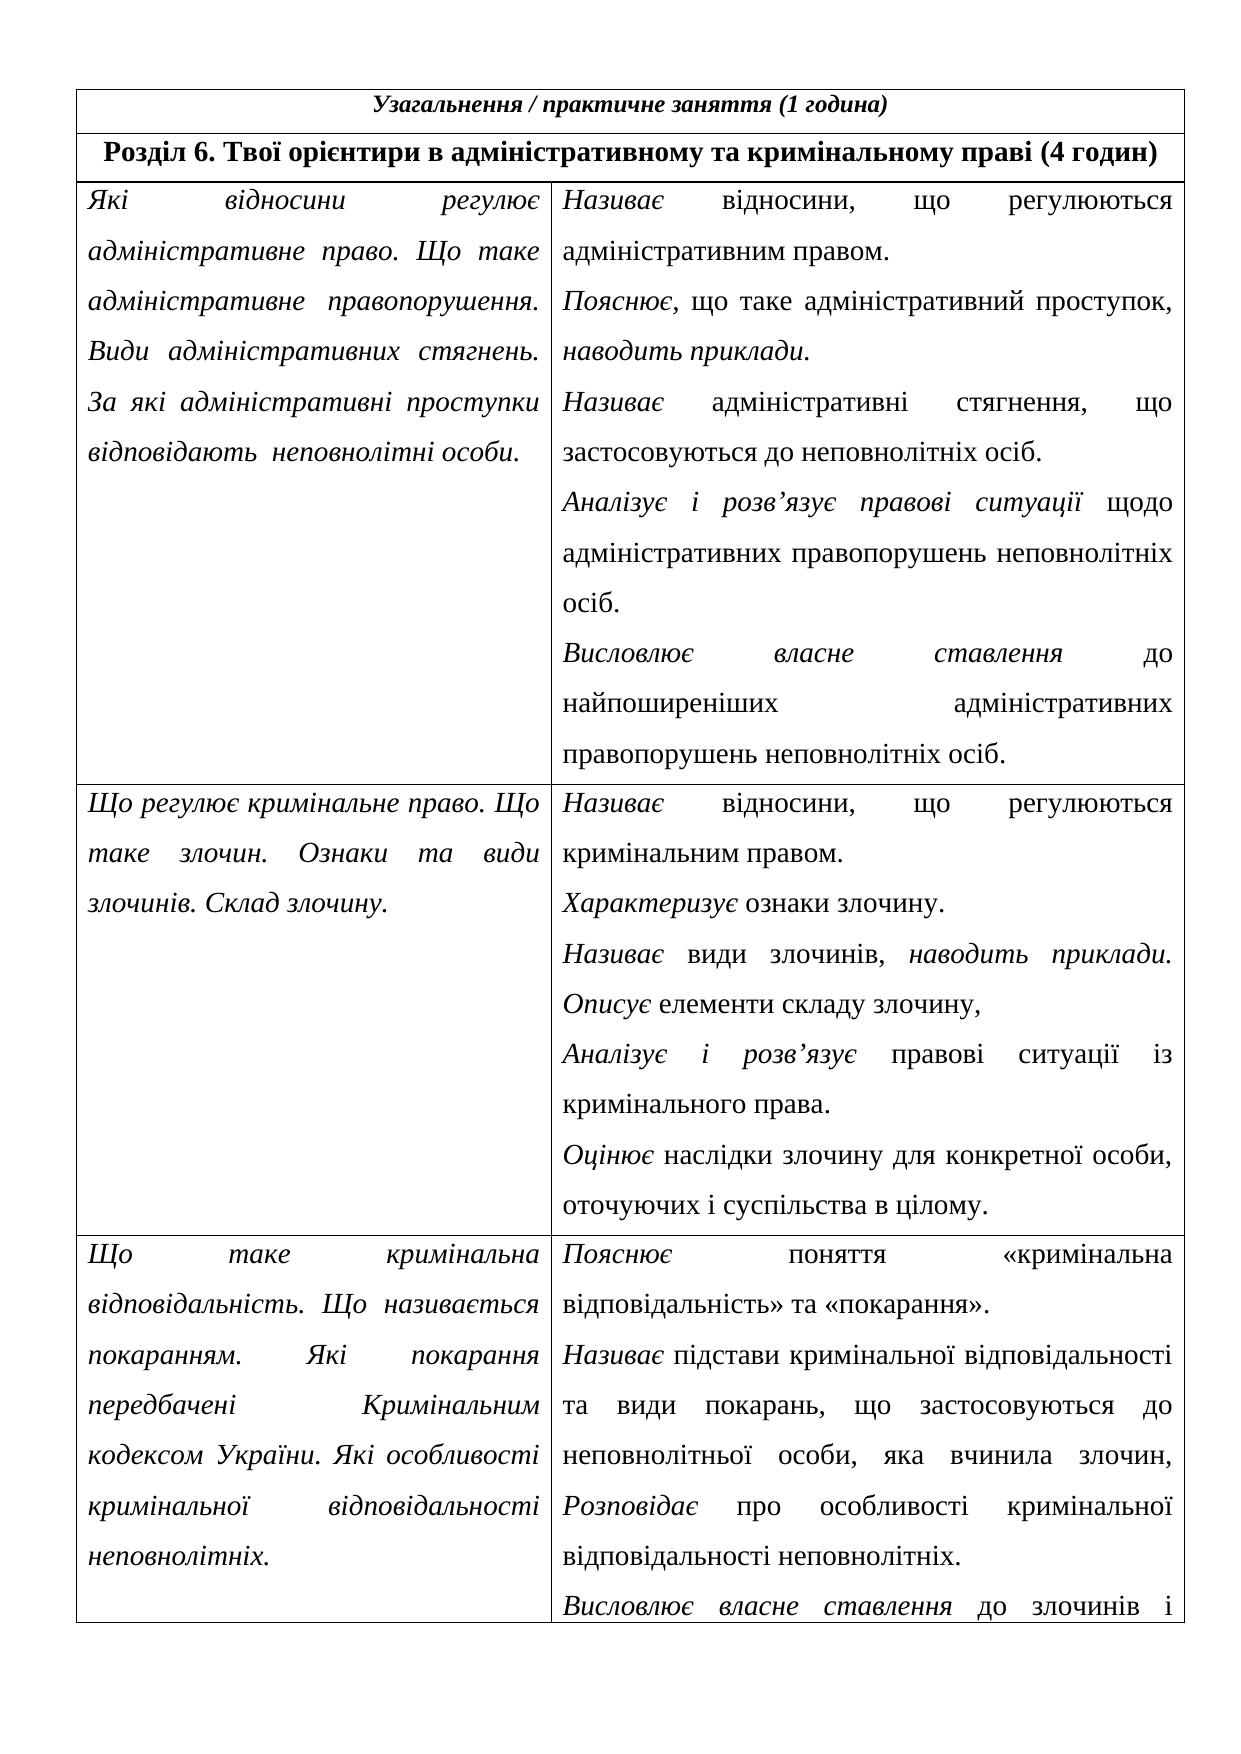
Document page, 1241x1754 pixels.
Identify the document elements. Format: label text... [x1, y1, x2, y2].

table_cell Називає відносини, що регулюються кримінальним правом. Характеризує ознаки злочину. Називає види злочинів, наводить приклади. Описує елементи складу злочину, Аналізує і розв’язує правові ситуації із кримінального права. Оцінює наслідки злочину для конкретної особи, оточуючих і суспільства в цілому. [552, 785, 1184, 1235]
table_cell Які відносини регулює адміністративне право. Що таке адміністративне правопорушення. Види адміністративних стягнень. За які адміністративні проступки відповідають неповнолітні особи. [77, 183, 551, 784]
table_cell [77, 1236, 551, 1622]
table_cell Узагальнення / практичне заняття (1 година) [77, 90, 1184, 133]
table_cell Розділ 6. Твої орієнтири в адміністративному та кримінальному праві (4 годин) [77, 134, 1184, 181]
table_cell Що регулює кримінальне право. Що таке злочин. Ознаки та види злочинів. Склад злочину. [77, 785, 551, 1235]
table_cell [552, 1236, 1184, 1622]
table_cell Називає відносини, що регулюються адміністративним правом. Пояснює, що таке адміністративний проступок, наводить приклади. Називає адміністративні стягнення, що застосовуються до неповнолітніх осіб. Аналізує і розв’язує правові ситуації щодо адміністративних правопорушень неповнолітніх осіб. Висловлює власне ставлення до найпоширеніших адміністративних правопорушень неповнолітніх осіб. [552, 183, 1184, 784]
